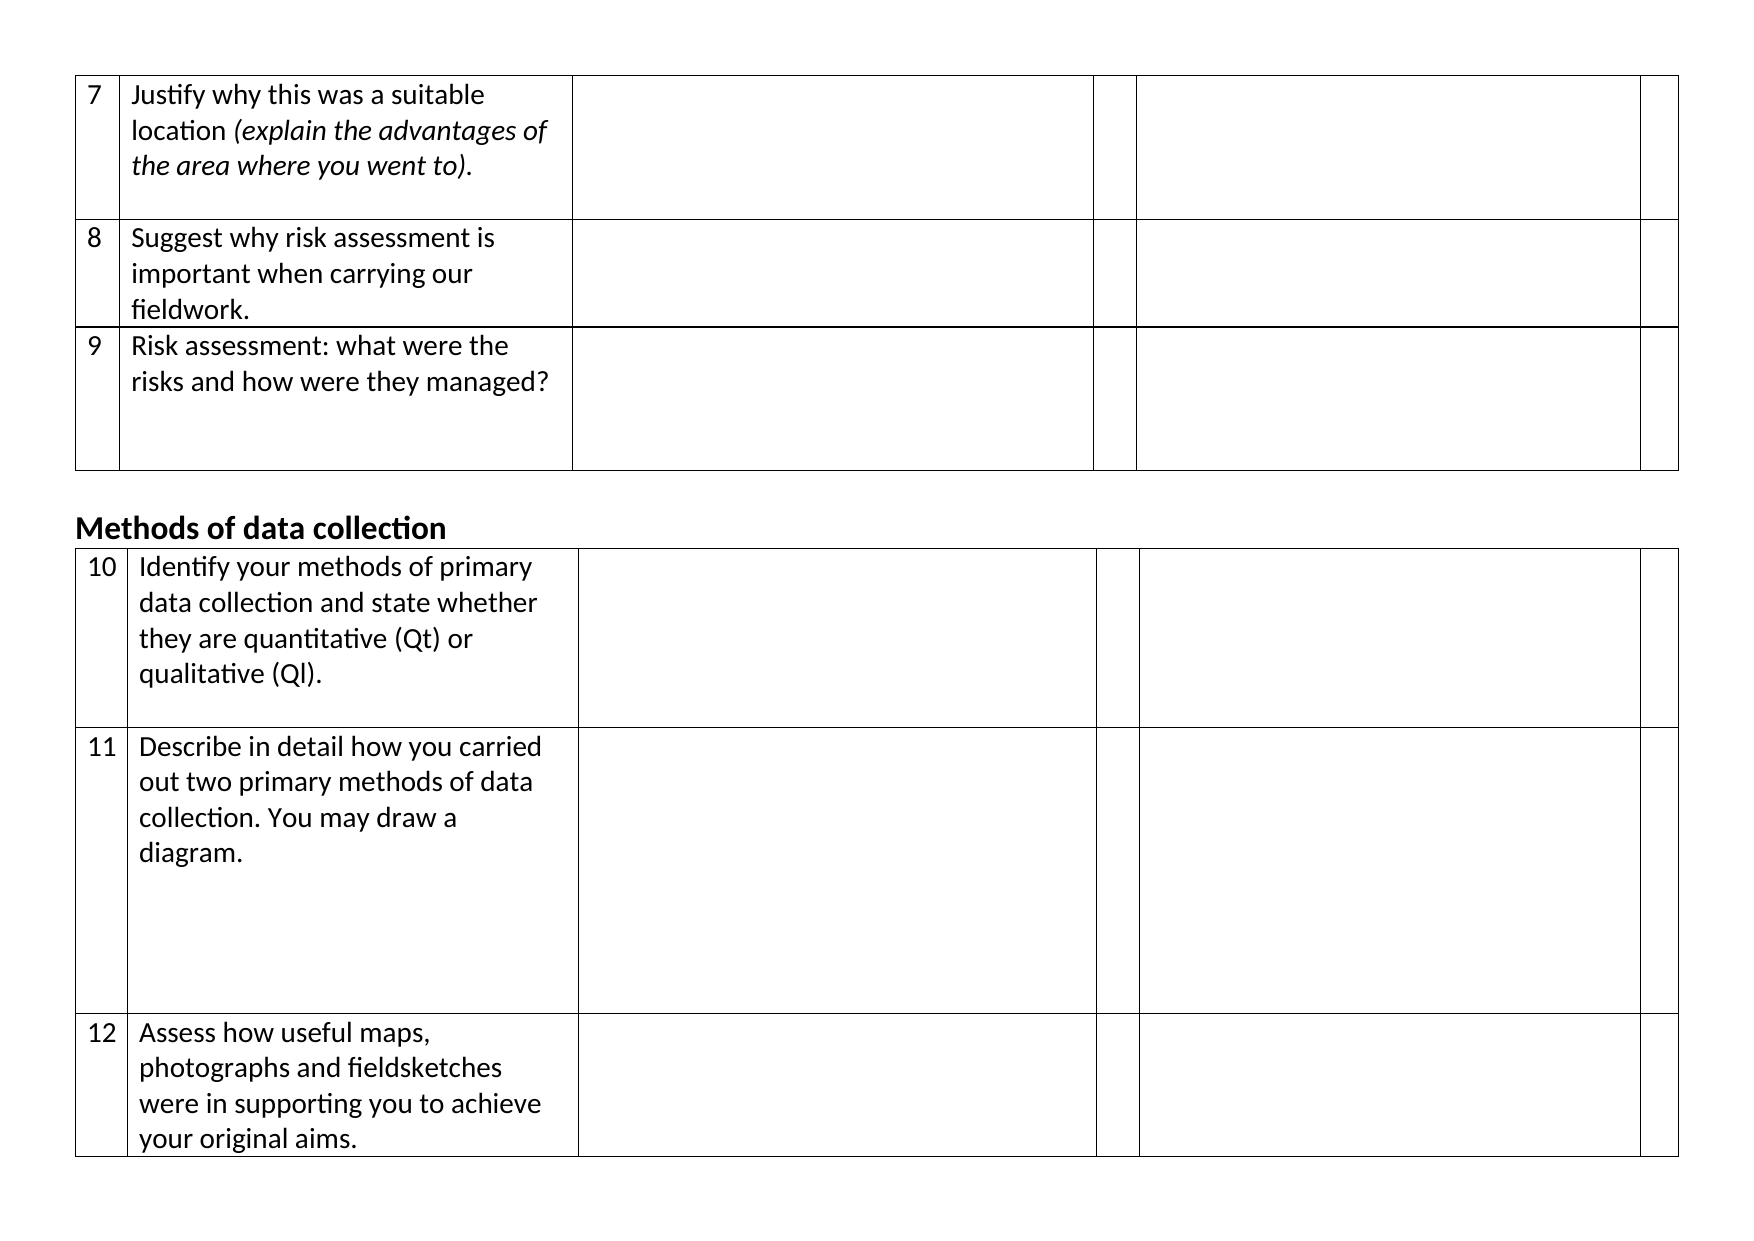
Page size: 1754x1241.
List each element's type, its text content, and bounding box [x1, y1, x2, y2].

table_cell Risk assessment: what were the risks and how were they managed? [120, 328, 572, 470]
table_cell Justify why this was a suitable location (explain the advantages of the area where you went to). [120, 76, 572, 218]
table_cell 7 [76, 76, 119, 218]
table_cell [573, 76, 1093, 218]
table_cell 11 [76, 728, 127, 1013]
table_cell [573, 328, 1093, 470]
table_cell [1094, 328, 1136, 470]
table_header [579, 549, 1096, 727]
table_cell 9 [76, 328, 119, 470]
table_cell [1641, 728, 1678, 1013]
table_cell Describe in detail how you carried out two primary methods of data collection. You may draw a diagram. [128, 728, 578, 1013]
table_cell [579, 728, 1096, 1013]
table_cell [573, 220, 1093, 326]
table_cell [1094, 76, 1136, 218]
table_cell Suggest why risk assessment is important when carrying our fieldwork. [120, 220, 572, 326]
table_cell [1094, 220, 1136, 326]
table_cell [1097, 1014, 1139, 1156]
table_cell 12 [76, 1014, 127, 1156]
table_cell [1641, 328, 1678, 470]
table_cell Assess how useful maps, photographs and fieldsketches were in supporting you to achieve your original aims. [128, 1014, 578, 1156]
table_cell [1641, 220, 1678, 326]
table_header 10 [76, 549, 127, 727]
table_cell [1641, 76, 1678, 218]
table_cell [1137, 328, 1640, 470]
table_cell [1137, 220, 1640, 326]
table_cell [1137, 76, 1640, 218]
table_cell [1140, 1014, 1640, 1156]
text Methods of data collection [75, 507, 1679, 547]
table_header [1641, 549, 1678, 727]
table_header [1140, 549, 1640, 727]
table_cell [1140, 728, 1640, 1013]
table_cell [1097, 728, 1139, 1013]
table_cell [579, 1014, 1096, 1156]
table_header [1097, 549, 1139, 727]
table_cell [1641, 1014, 1678, 1156]
table_header Identify your methods of primary data collection and state whether they are quantitative (Qt) or qualitative (Ql). [128, 549, 578, 727]
table_cell 8 [76, 220, 119, 326]
